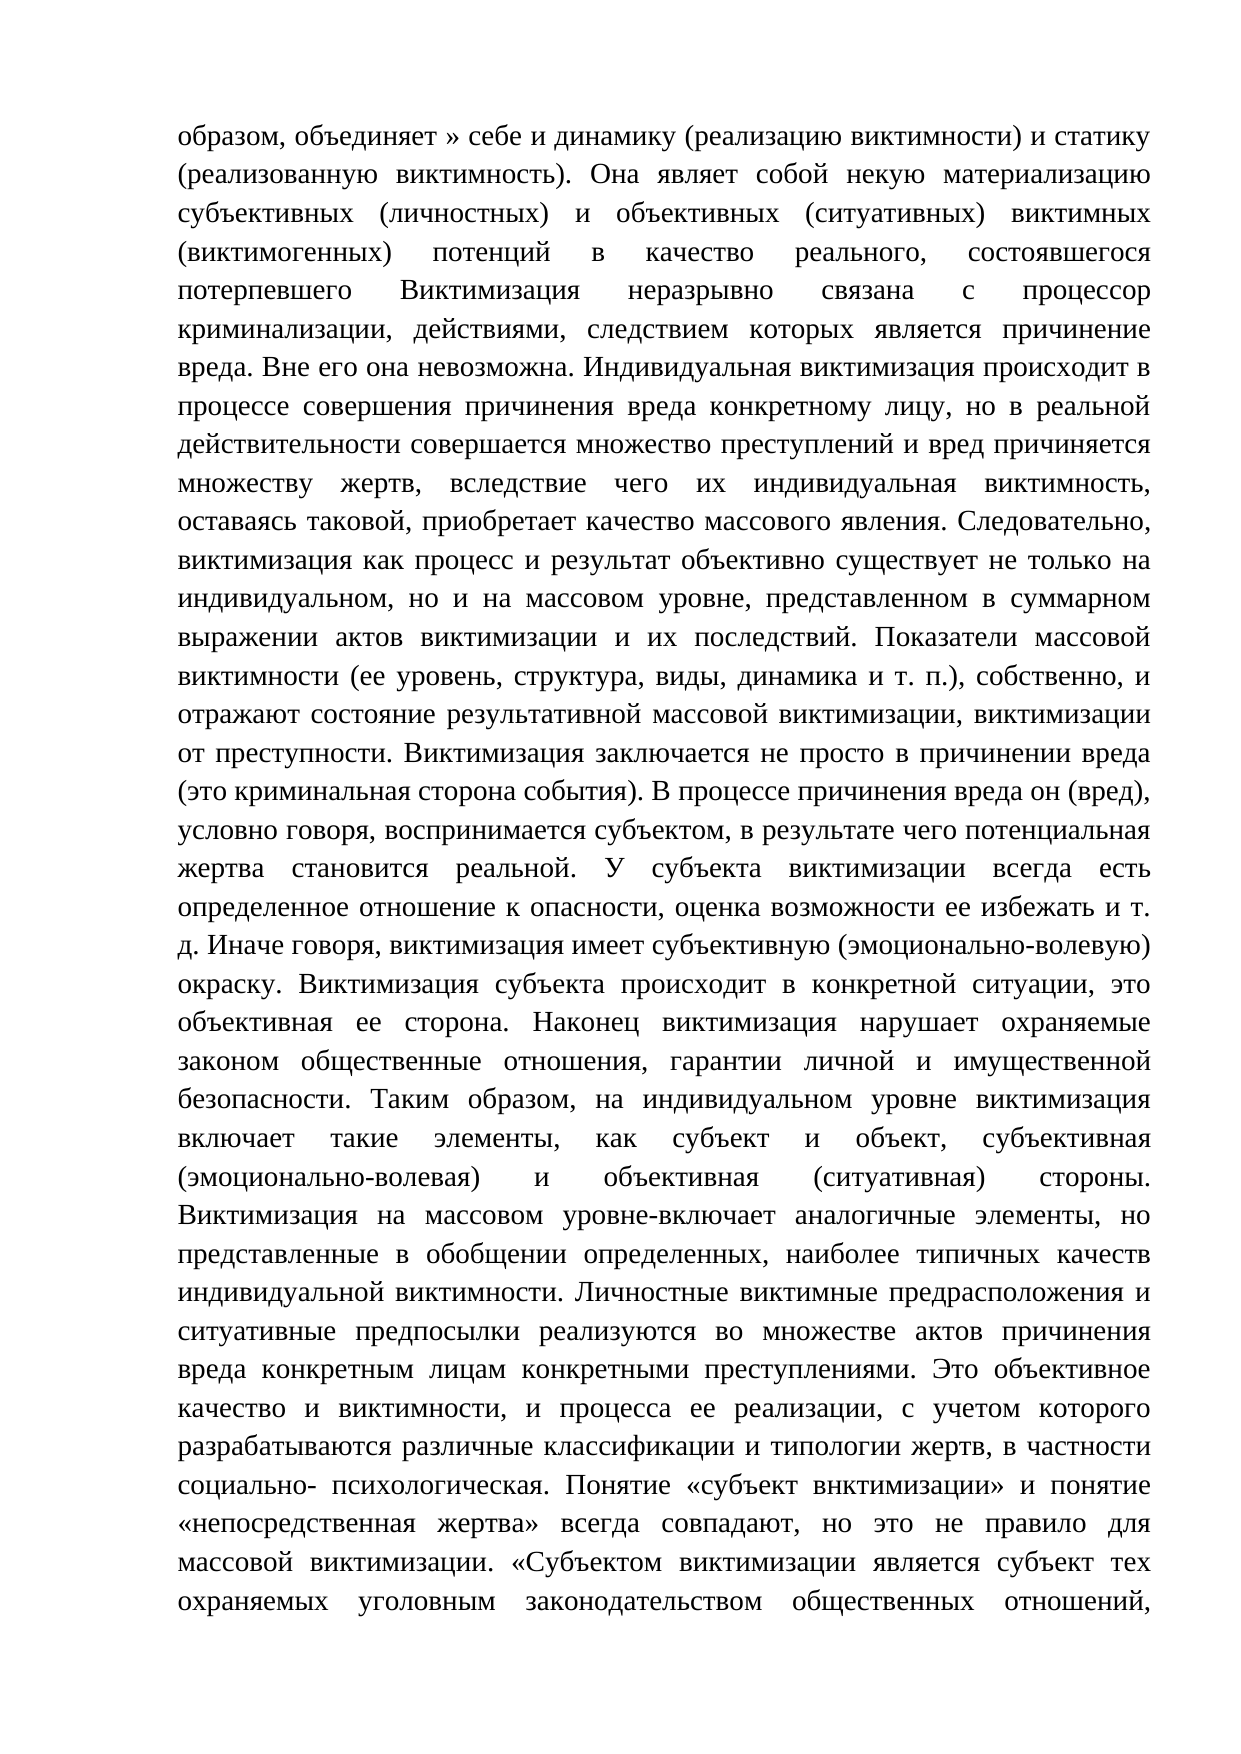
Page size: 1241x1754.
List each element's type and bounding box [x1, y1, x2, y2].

text [177, 118, 1152, 1616]
